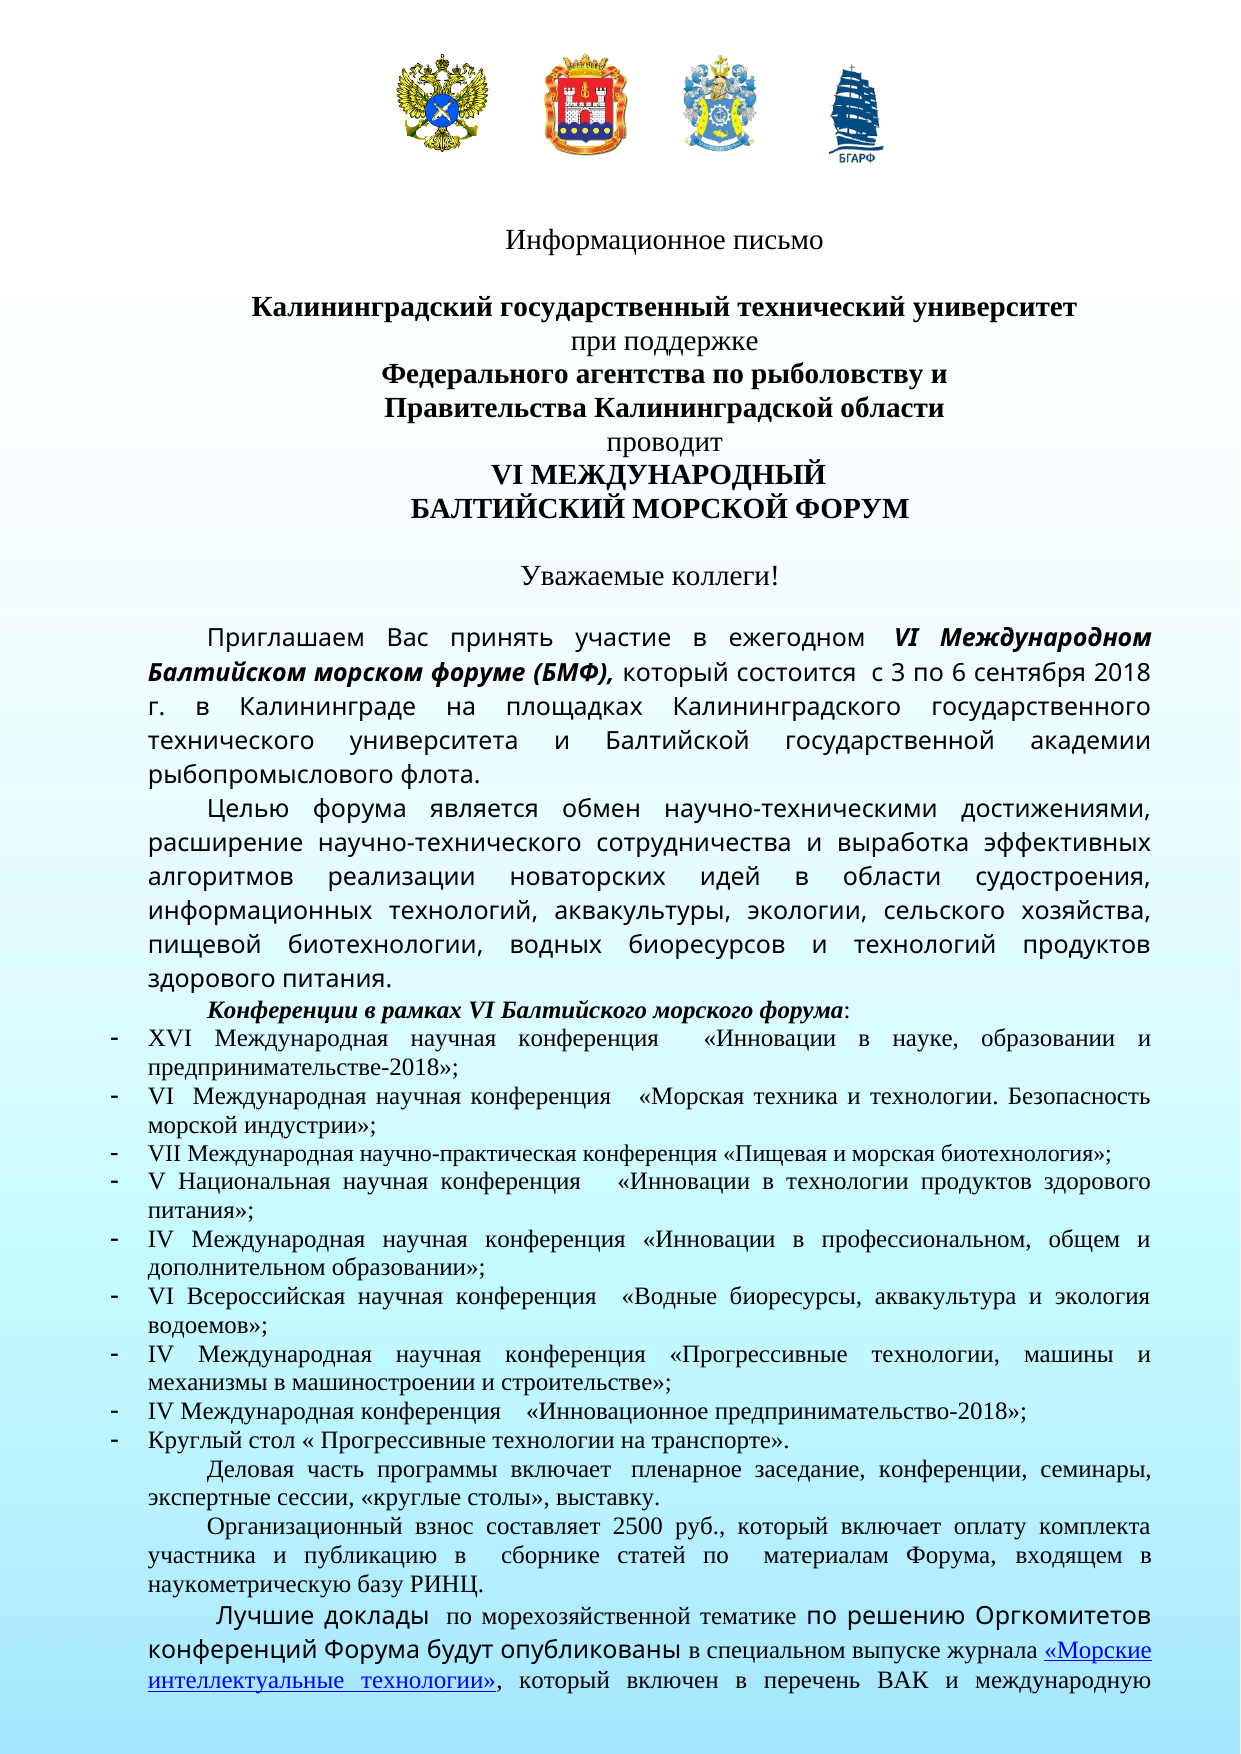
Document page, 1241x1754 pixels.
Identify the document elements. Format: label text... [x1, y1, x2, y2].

text VI МЕЖДУНАРОДНЫЙ [177, 457, 1240, 491]
list IV Международная конференция «Инновационное предпринимательство-2018»; [110, 1396, 1152, 1425]
list VI Международная научная конференция «Морская техника и технологии. Безопасность морской индустрии»; [110, 1081, 1152, 1138]
text Конференции в рамках VI Балтийского морского форума: [177, 995, 1152, 1023]
text Целью форума является обмен научно-техническими достижениями, расширение научно-технического сотрудничества и выработка эффективных алгоритмов реализации новаторских идей в области судостроения, информационных технологий, аквакультуры, экологии, сельского хозяйства, пищевой биотехнологии, водных биоресурсов и технологий продуктов здорового питания. [148, 790, 1152, 995]
list VII Международная научно-практическая конференция «Пищевая и морская биотехнология»; [110, 1138, 1152, 1166]
list VI Всероссийская научная конференция «Водные биоресурсы, аквакультура и экология водоемов»; [110, 1281, 1152, 1339]
text проводит [177, 424, 1152, 457]
list IV Международная научная конференция «Прогрессивные технологии, машины и механизмы в машиностроении и строительстве»; [110, 1339, 1152, 1396]
text Правительства Калининградской области [177, 390, 1152, 424]
list IV Международная научная конференция «Инновации в профессиональном, общем и дополнительном образовании»; [110, 1224, 1152, 1281]
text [148, 1597, 1152, 1694]
text Информационное письмо [177, 222, 1152, 256]
list V Национальная научная конференция «Инновации в технологии продуктов здорового питания»; [110, 1166, 1152, 1224]
picture [0, 51, 1241, 1754]
text Калининградский государственный технический университет [177, 289, 1152, 323]
text Приглашаем Вас принять участие в ежегодном VI Международном Балтийском морском форуме (БМФ), который состоится с 3 по 6 сентября 2018 г. в Калининграде на площадках Калининградского государственного технического университета и Балтийской государственной академии рыбопромыслового флота. [148, 620, 1152, 790]
list XVI Международная научная конференция «Инновации в науке, образовании и предпринимательстве-2018»; [110, 1023, 1152, 1081]
text при поддержке [177, 323, 1152, 357]
text БАЛТИЙСКИЙ МОРСКОЙ ФОРУМ [177, 491, 1240, 524]
text Федерального агентства по рыболовству и [177, 357, 1152, 390]
text Уважаемые коллеги! [177, 558, 1240, 591]
text Деловая часть программы включает пленарное заседание, конференции, семинары, экспертные сессии, «круглые столы», выставку. [148, 1454, 1152, 1511]
text Организационный взнос составляет 2500 руб., который включает оплату комплекта участника и публикацию в сборнике статей по материалам Форума, входящем в наукометрическую базу РИНЦ. [148, 1511, 1152, 1597]
list Круглый стол « Прогрессивные технологии на транспорте». [110, 1425, 1152, 1454]
